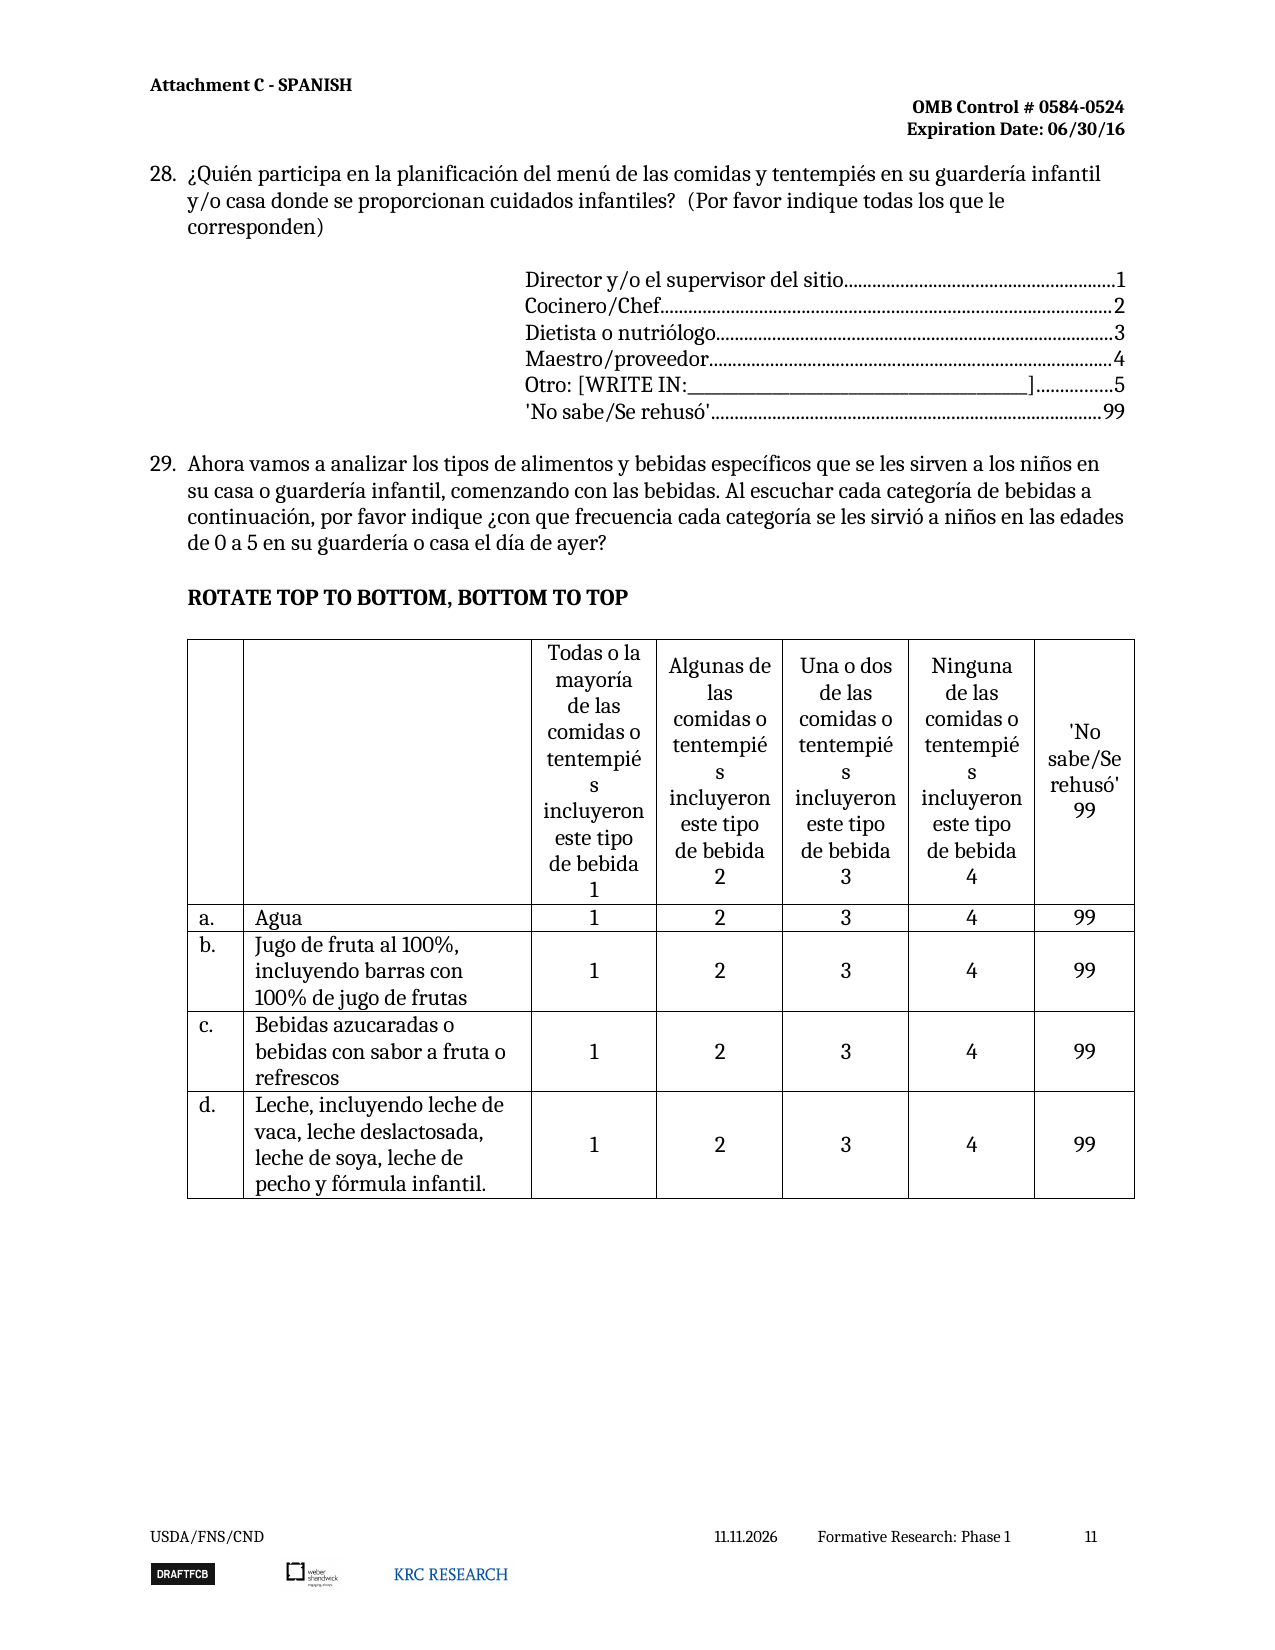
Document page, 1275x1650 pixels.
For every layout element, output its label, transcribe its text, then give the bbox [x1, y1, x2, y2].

table_header [244, 640, 531, 903]
table_cell [188, 932, 243, 1011]
table_cell [188, 905, 243, 931]
table_cell 99 [1035, 1012, 1134, 1091]
text Cocinero/Chef 2 [300, 293, 1125, 319]
table_cell Jugo de fruta al 100%, incluyendo barras con 100% de jugo de frutas [244, 932, 531, 1011]
table_cell 4 [909, 905, 1034, 931]
table_cell 2 [657, 1092, 782, 1198]
table_cell 99 [1035, 932, 1134, 1011]
table_cell 1 [532, 1092, 656, 1198]
table_cell 3 [783, 905, 908, 931]
text Dietista o nutriólogo 3 [525, 319, 1125, 346]
table_cell 4 [909, 932, 1034, 1011]
table_cell 3 [783, 932, 908, 1011]
table_cell Bebidas azucaradas o bebidas con sabor a fruta o refrescos [244, 1012, 531, 1091]
table_cell 2 [657, 1012, 782, 1091]
table_cell 4 [909, 1012, 1034, 1091]
list ¿Quién participa en la planificación del menú de las comidas y tentempiés en su guardería infantil y/o casa donde se proporcionan cuidados infantiles? (Por favor indique todas los que le corresponden) [150, 161, 1125, 240]
table_cell Agua [244, 905, 531, 931]
text Director y/o el supervisor del sitio 1 [525, 267, 1125, 293]
text Otro: [WRITE IN:________________________________________] 5 [150, 372, 1125, 398]
table_cell 99 [1035, 905, 1134, 931]
table_cell 4 [909, 1092, 1034, 1198]
text Maestro/proveedor 4 [150, 346, 1125, 372]
table_header Una o dos de las comidas o tentempiés incluyeron este tipo de bebida 3 [783, 640, 908, 903]
table_cell 3 [783, 1092, 908, 1198]
picture [151, 1563, 215, 1585]
table_header Algunas de las comidas o tentempiés incluyeron este tipo de bebida 2 [657, 640, 782, 903]
table_header Todas o la mayoría de las comidas o tentempiés incluyeron este tipo de bebida 1 [532, 640, 656, 903]
picture [389, 1560, 514, 1588]
list Ahora vamos a analizar los tipos de alimentos y bebidas específicos que se les sirven a los niños en su casa o guardería infantil, comenzando con las bebidas. Al escuchar cada categoría de bebidas a continuación, por favor indique ¿con que frecuencia cada categoría se les sirvió a niños en las edades de 0 a 5 en su guardería o casa el día de ayer? [150, 451, 1125, 557]
picture [279, 1555, 345, 1594]
table_header 'No sabe/Se rehusó' 99 [1035, 640, 1134, 903]
text 'No sabe/Se rehusó' 99 [150, 398, 1125, 425]
table_cell [188, 1092, 243, 1198]
table_cell [188, 1012, 243, 1091]
table_cell Leche, incluyendo leche de vaca, leche deslactosada, leche de soya, leche de pecho y fórmula infantil. [244, 1092, 531, 1198]
table_header [188, 640, 243, 903]
text ROTATE TOP TO BOTTOM, BOTTOM TO TOP [150, 584, 1125, 611]
table_cell 3 [783, 1012, 908, 1091]
table_header Ninguna de las comidas o tentempiés incluyeron este tipo de bebida 4 [909, 640, 1034, 903]
table_cell 1 [532, 932, 656, 1011]
table_cell 2 [657, 905, 782, 931]
table_cell 99 [1035, 1092, 1134, 1198]
table_cell 1 [532, 1012, 656, 1091]
table_cell 1 [532, 905, 656, 931]
table_cell 2 [657, 932, 782, 1011]
